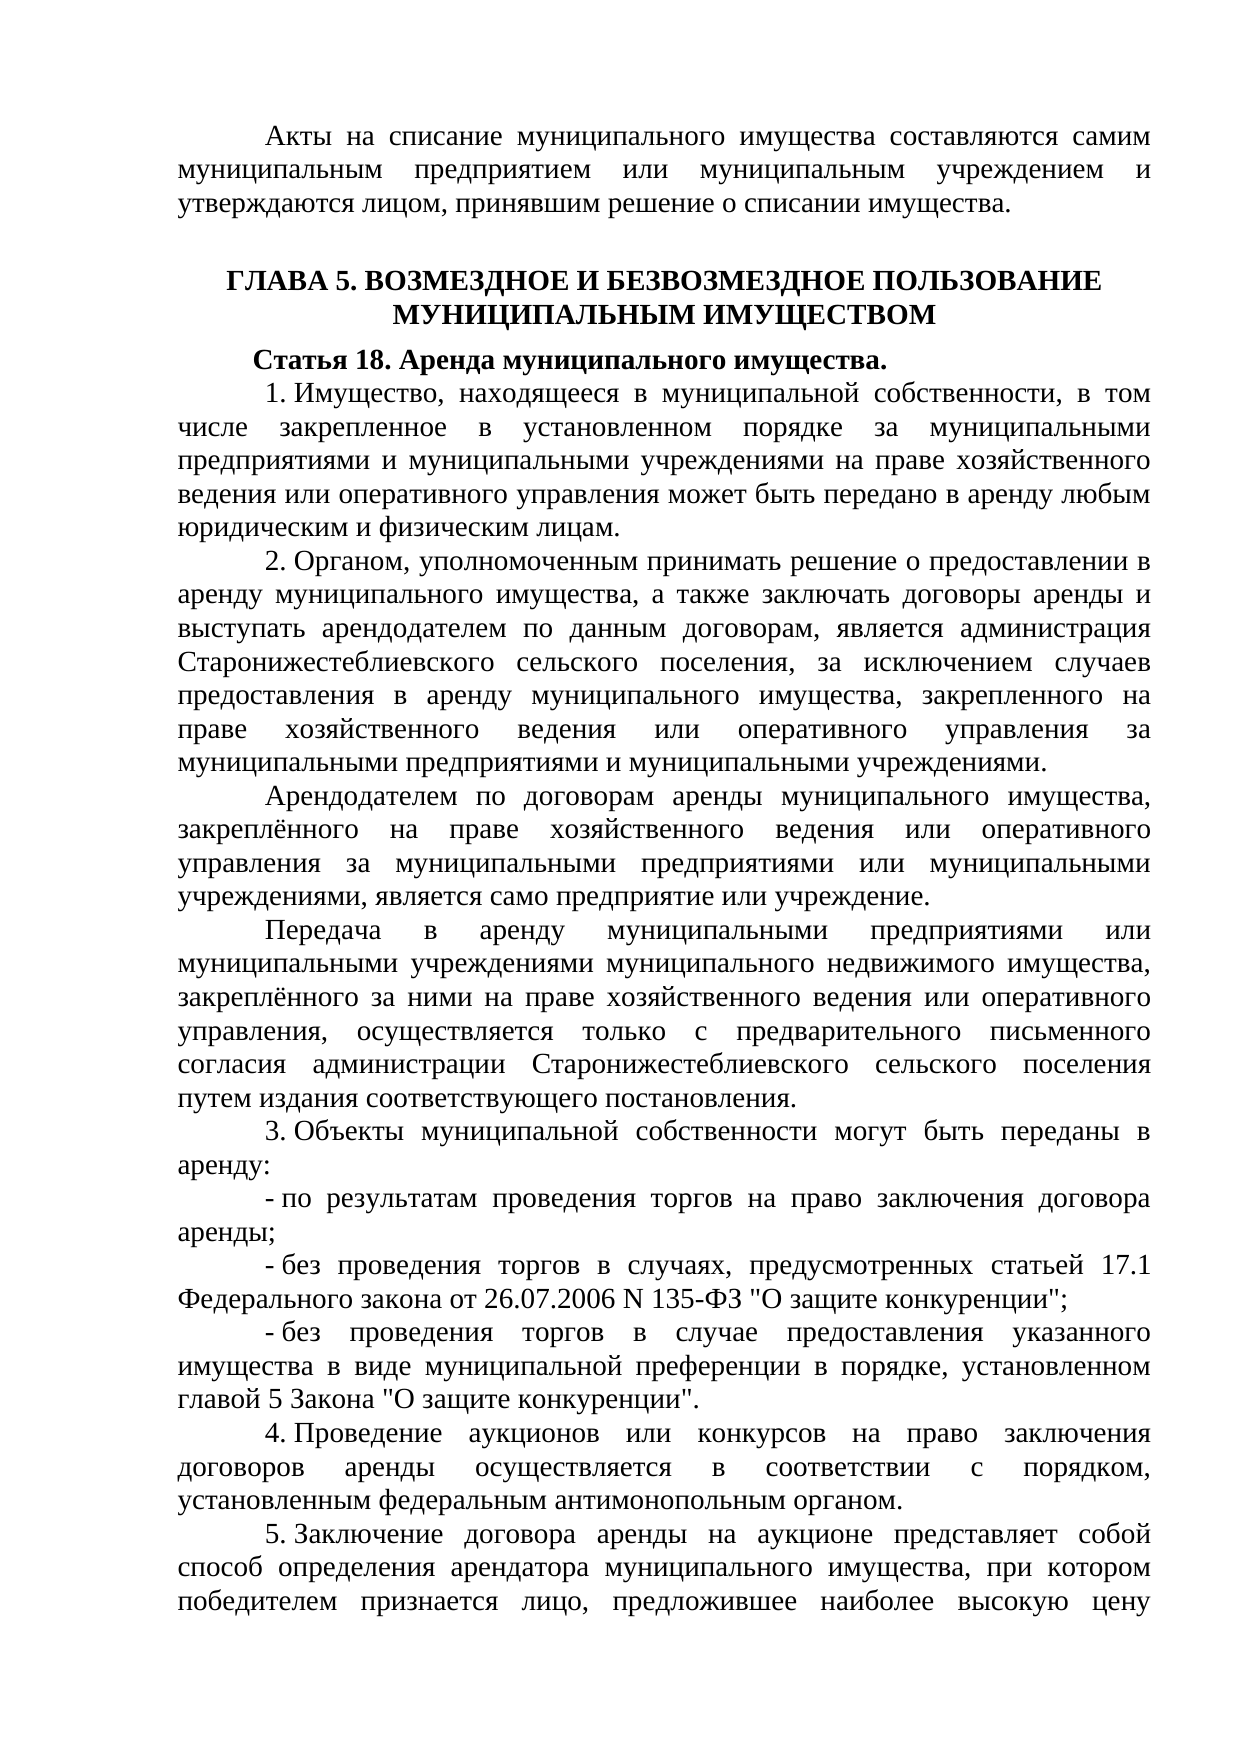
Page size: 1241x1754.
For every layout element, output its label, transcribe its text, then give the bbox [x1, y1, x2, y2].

text 4. Проведение аукционов или конкурсов на право заключения договоров аренды осуществляется в соответствии с порядком, установленным федеральным антимонопольным органом. [177, 1415, 1152, 1516]
text 2. Органом, уполномоченным принимать решение о предоставлении в аренду муниципального имущества, а также заключать договоры аренды и выступать арендодателем по данным договорам, является администрация Старонижестеблиевского сельского поселения, за исключением случаев предоставления в аренду муниципального имущества, закрепленного на праве хозяйственного ведения или оперативного управления за муниципальными предприятиями и муниципальными учреждениями. [177, 543, 1152, 778]
text ГЛАВА 5. ВОЗМЕЗДНОЕ И БЕЗВОЗМЕЗДНОЕ ПОЛЬЗОВАНИЕ МУНИЦИПАЛЬНЫМ ИМУЩЕСТВОМ [177, 263, 1152, 331]
text Акты на списание муниципального имущества составляются самим муниципальным предприятием или муниципальным учреждением и утверждаются лицом, принявшим решение о списании имущества. [177, 118, 1152, 219]
text Статья 18. Аренда муниципального имущества. [177, 342, 1152, 375]
text - по результатам проведения торгов на право заключения договора аренды; [177, 1180, 1152, 1247]
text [177, 1516, 1152, 1616]
text - без проведения торгов в случаях, предусмотренных статьей 17.1 Федерального закона от 26.07.2006 N 135-ФЗ "О защите конкуренции"; [177, 1247, 1152, 1314]
text 1. Имущество, находящееся в муниципальной собственности, в том числе закрепленное в установленном порядке за муниципальными предприятиями и муниципальными учреждениями на праве хозяйственного ведения или оперативного управления может быть передано в аренду любым юридическим и физическим лицам. [177, 375, 1152, 543]
text - без проведения торгов в случае предоставления указанного имущества в виде муниципальной преференции в порядке, установленном главой 5 Закона "О защите конкуренции". [177, 1314, 1152, 1415]
text Передача в аренду муниципальными предприятиями или муниципальными учреждениями муниципального недвижимого имущества, закреплённого за ними на праве хозяйственного ведения или оперативного управления, осуществляется только с предварительного письменного согласия администрации Старонижестеблиевского сельского поселения путем издания соответствующего постановления. [177, 912, 1152, 1113]
text 3. Объекты муниципальной собственности могут быть переданы в аренду: [177, 1113, 1152, 1180]
text Арендодателем по договорам аренды муниципального имущества, закреплённого на праве хозяйственного ведения или оперативного управления за муниципальными предприятиями или муниципальными учреждениями, является само предприятие или учреждение. [177, 778, 1152, 912]
